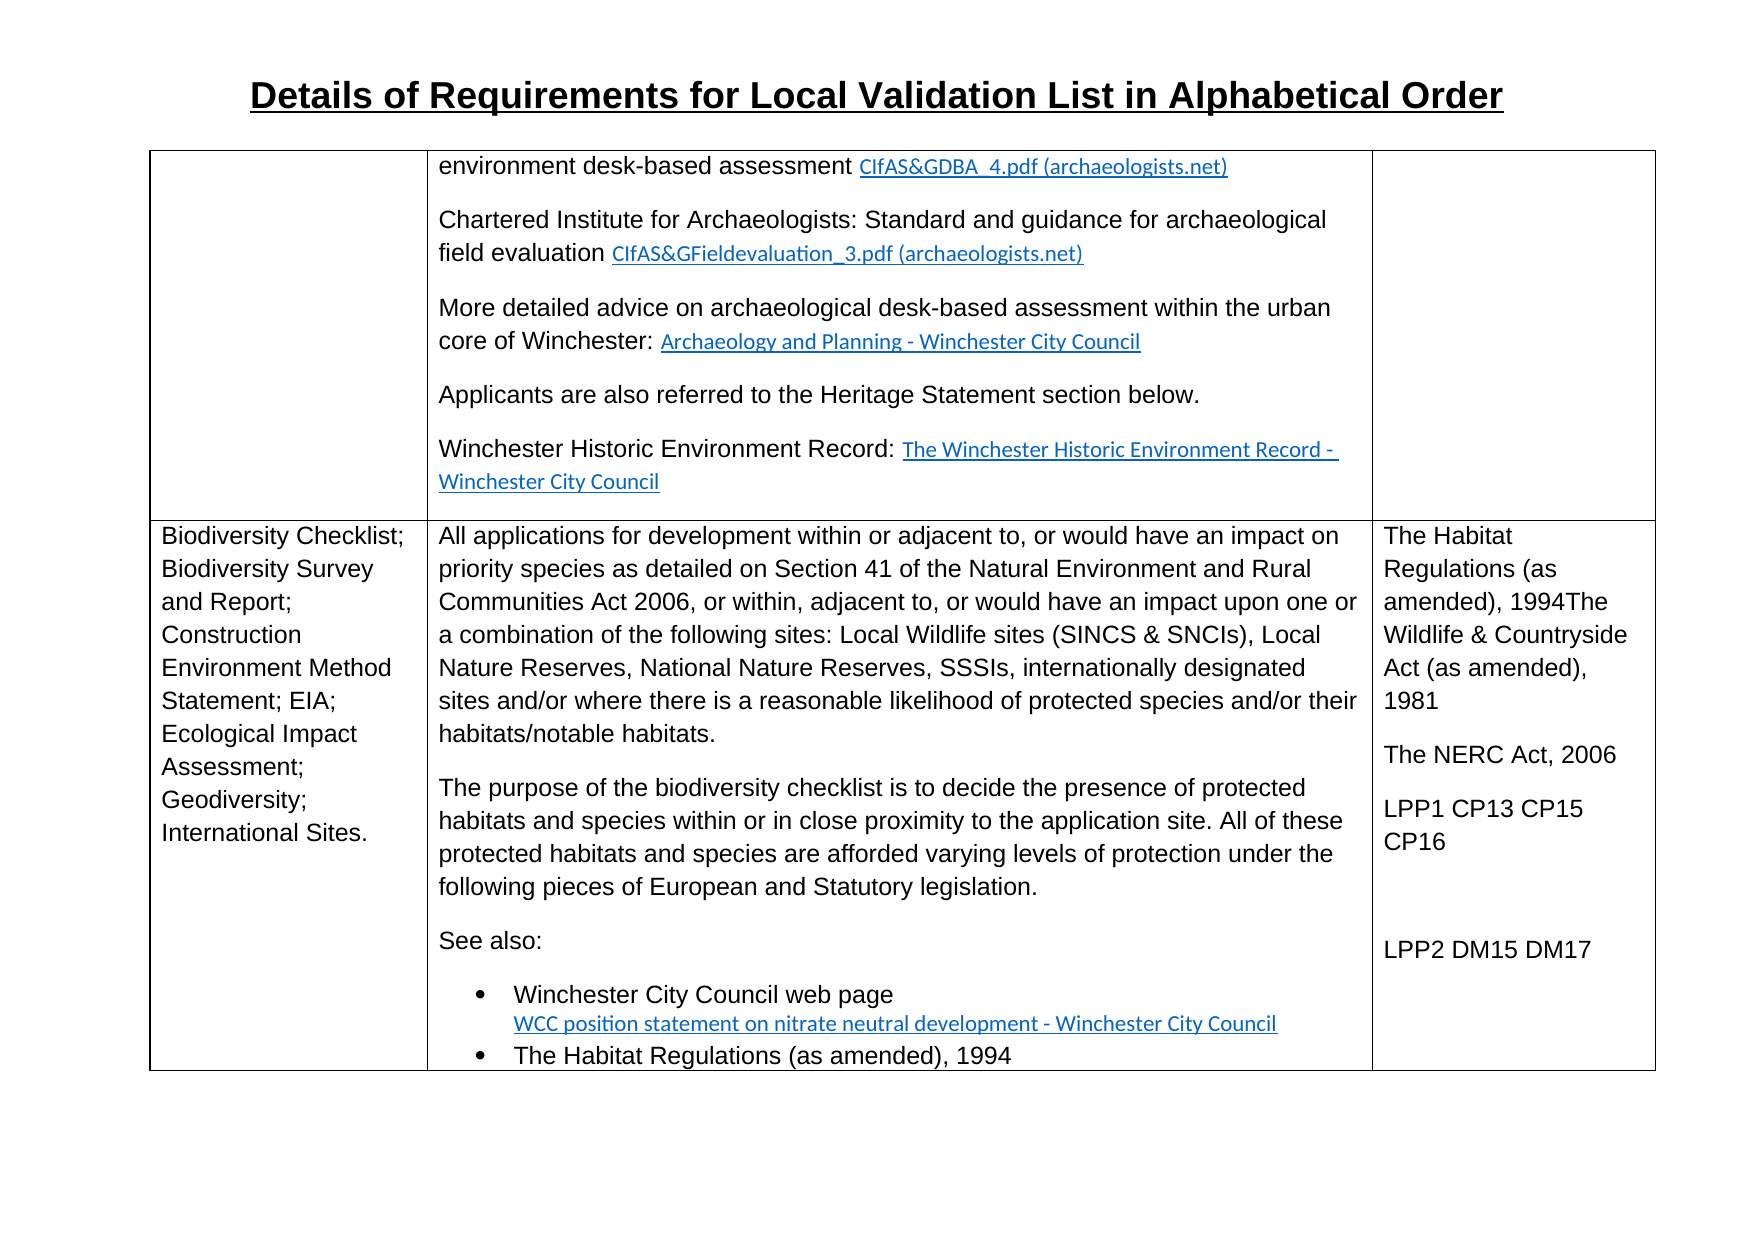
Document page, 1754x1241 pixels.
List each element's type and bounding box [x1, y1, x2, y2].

table_cell [428, 151, 1372, 520]
table_cell [428, 521, 1372, 1070]
table_cell [151, 521, 427, 1070]
table_cell [151, 151, 427, 520]
table_cell [1373, 151, 1655, 520]
table_cell [1373, 521, 1655, 1070]
